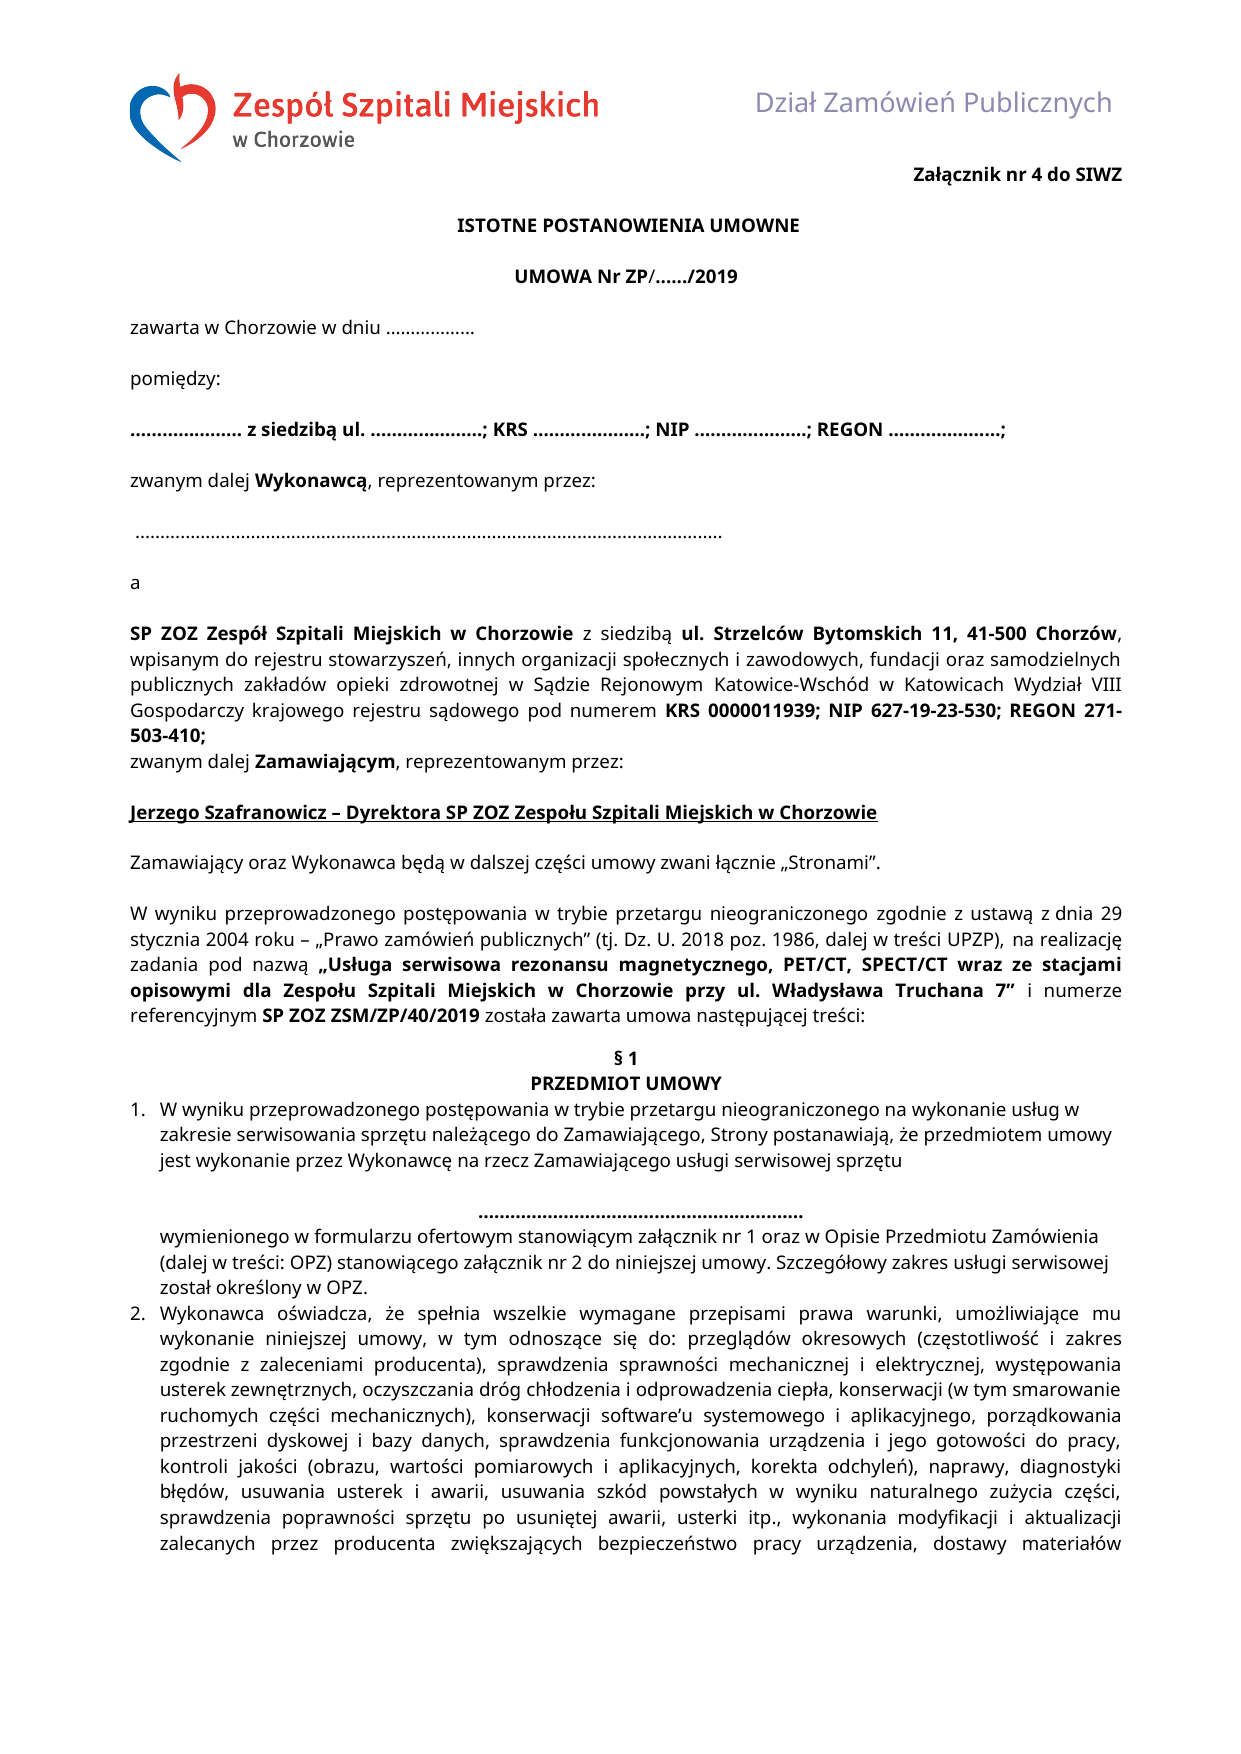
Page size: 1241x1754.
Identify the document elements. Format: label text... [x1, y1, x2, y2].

list wymienionego w formularzu ofertowym stanowiącym załącznik nr 1 oraz w Opisie Przedmiotu Zamówienia (dalej w treści: OPZ) stanowiącego załącznik nr 2 do niniejszej umowy. Szczegółowy zakres usługi serwisowej został określony w OPZ. [159, 1224, 1122, 1300]
picture [129, 73, 598, 162]
text SP ZOZ Zespół Szpitali Miejskich w Chorzowie z siedzibą ul. Strzelców Bytomskich 11, 41-500 Chorzów, wpisanym do rejestru stowarzyszeń, innych organizacji społecznych i zawodowych, fundacji oraz samodzielnych publicznych zakładów opieki zdrowotnej w Sądzie Rejonowym Katowice-Wschód w Katowicach Wydział VIII Gospodarczy krajowego rejestru sądowego pod numerem KRS 0000011939; NIP 627-19-23-530; REGON 271-503-410; [130, 621, 1122, 748]
text ………………… z siedzibą ul. …………………; KRS …………………; NIP …………………; REGON …………………; [130, 416, 1122, 442]
list W wyniku przeprowadzonego postępowania w trybie przetargu nieograniczonego na wykonanie usług w zakresie serwisowania sprzętu należącego do Zamawiającego, Strony postanawiają, że przedmiotem umowy jest wykonanie przez Wykonawcę na rzecz Zamawiającego usługi serwisowej sprzętu [130, 1096, 1122, 1173]
text Jerzego Szafranowicz – Dyrektora SP ZOZ Zespołu Szpitali Miejskich w Chorzowie [130, 799, 1122, 825]
text ISTOTNE POSTANOWIENIA UMOWNE [130, 212, 1122, 238]
text § 1 [130, 1045, 1122, 1071]
text Zamawiający oraz Wykonawca będą w dalszej części umowy zwani łącznie „Stronami”. [130, 850, 1122, 875]
text PRZEDMIOT UMOWY [130, 1071, 1122, 1096]
list W wyniku przeprowadzonego postępowania w trybie przetargu nieograniczonego zgodnie z ustawą z dnia 29 stycznia 2004 roku – „Prawo zamówień publicznych” (tj. Dz. U. 2018 poz. 1986, dalej w treści UPZP), na realizację zadania pod nazwą „Usługa serwisowa rezonansu magnetycznego, PET/CT, SPECT/CT wraz ze stacjami opisowymi dla Zespołu Szpitali Miejskich w Chorzowie przy ul. Władysława Truchana 7” i numerze referencyjnym SP ZOZ ZSM/ZP/40/2019 została zawarta umowa następującej treści: [130, 901, 1122, 1028]
text zawarta w Chorzowie w dniu ……………… [130, 314, 1122, 340]
text a [130, 569, 1122, 595]
text pomiędzy: [130, 365, 1122, 391]
text ..................................................................................................................... [130, 518, 1122, 544]
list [130, 1300, 1122, 1555]
text Załącznik nr 4 do SIWZ [130, 161, 1122, 187]
text UMOWA Nr ZP/....../2019 [130, 263, 1122, 289]
text zwanym dalej Wykonawcą, reprezentowanym przez: [130, 467, 1122, 493]
list ………………………………………………….… [159, 1198, 1122, 1224]
text zwanym dalej Zamawiającym, reprezentowanym przez: [130, 748, 1122, 774]
